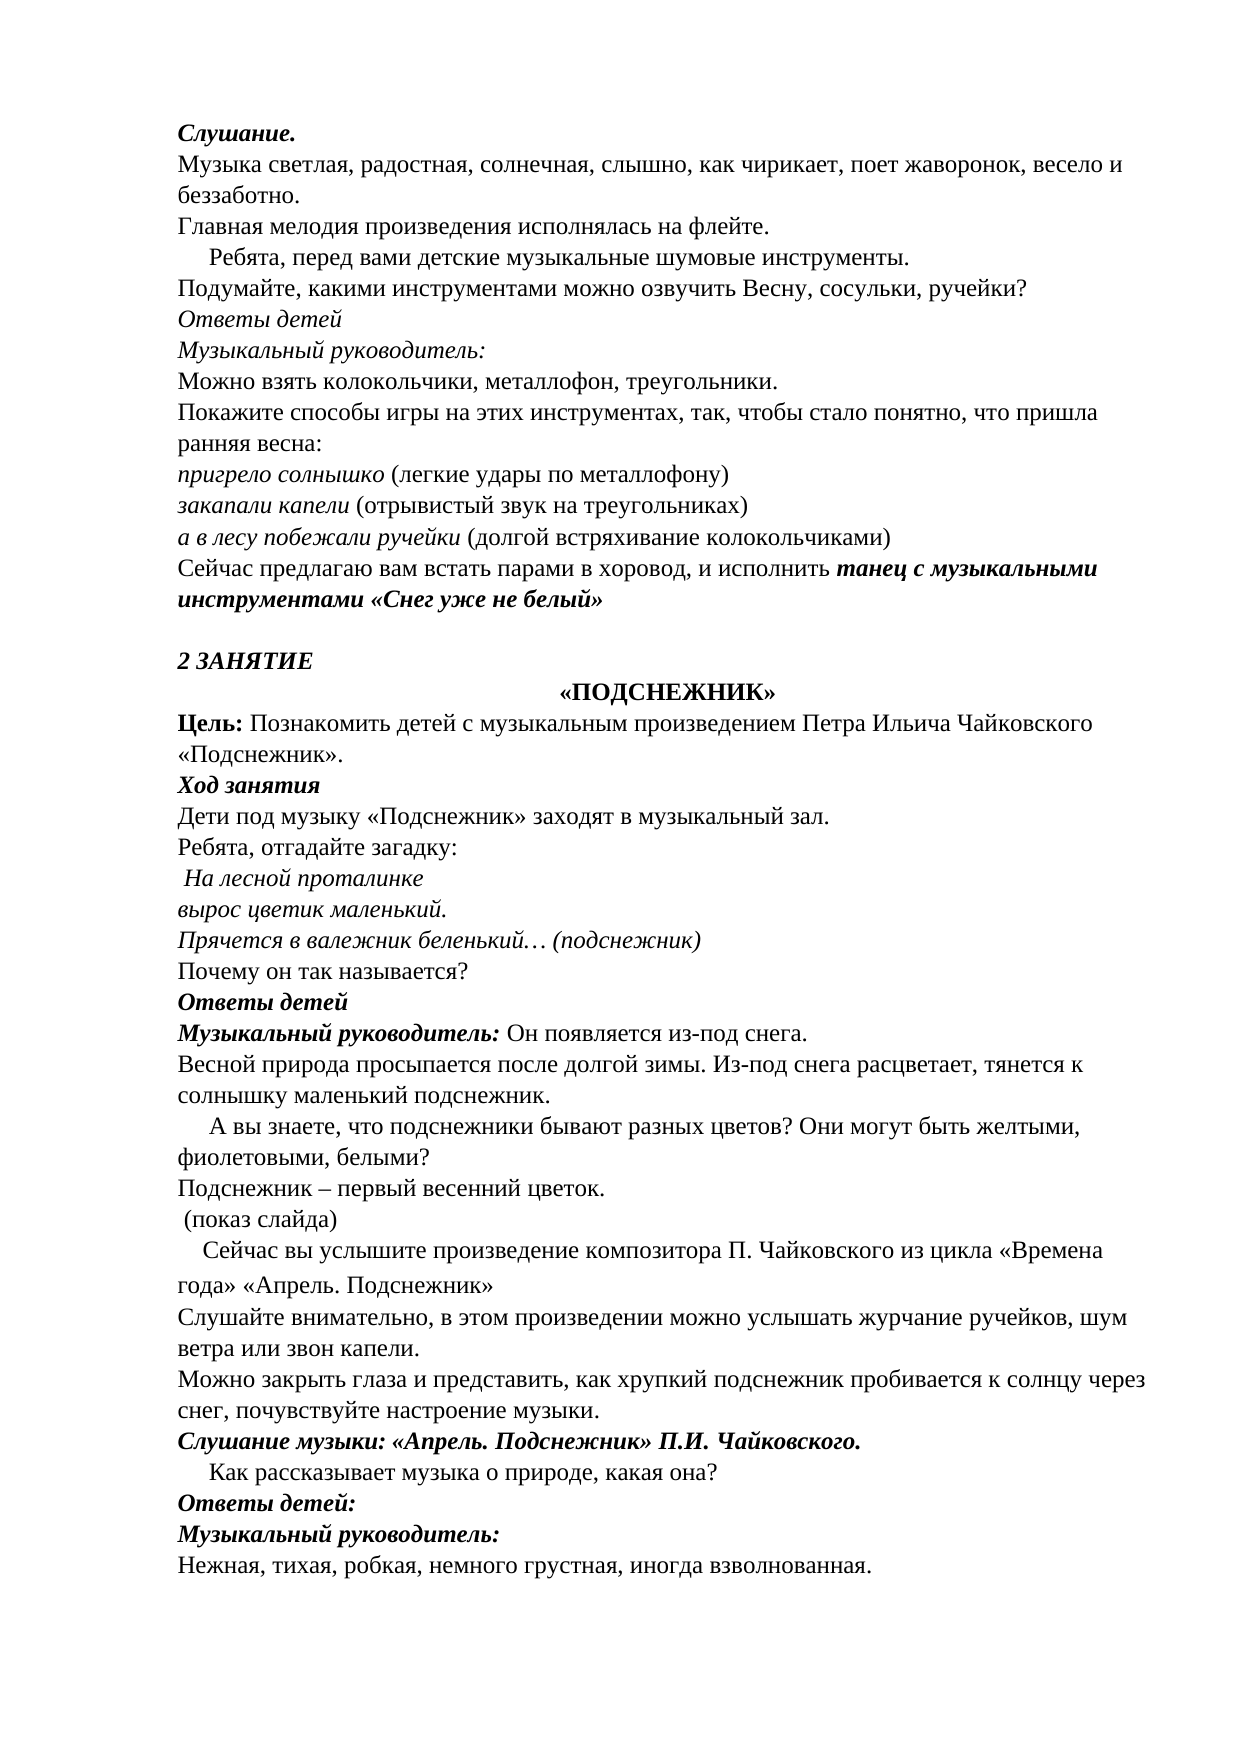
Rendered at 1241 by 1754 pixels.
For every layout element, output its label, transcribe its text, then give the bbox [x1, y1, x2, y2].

text Цель: Познакомить детей с музыкальным произведением Петра Ильича Чайковского «Подснежник». [177, 708, 1152, 768]
text Можно закрыть глаза и представить, как хрупкий подснежник пробивается к солнцу через снег, почувствуйте настроение музыки. [177, 1364, 1152, 1424]
text Слушание музыки: «Апрель. Подснежник» П.И. Чайковского. [177, 1426, 1152, 1455]
text Дети под музыку «Подснежник» заходят в музыкальный зал. [177, 801, 1152, 830]
text Покажите способы игры на этих инструментах, так, чтобы стало понятно, что пришла ранняя весна: [177, 397, 1152, 457]
text На лесной проталинке [177, 863, 1152, 892]
text Сейчас предлагаю вам встать парами в хоровод, и исполнить танец с музыкальными инструментами «Снег уже не белый» [177, 553, 1152, 612]
text Музыкальный руководитель: Он появляется из-под снега. [177, 1018, 1152, 1047]
text Ребята, перед вами детские музыкальные шумовые инструменты. [177, 242, 1152, 271]
text Музыка светлая, радостная, солнечная, слышно, как чирикает, поет жаворонок, весело и беззаботно. [177, 149, 1152, 209]
text «ПОДСНЕЖНИК» [177, 677, 1152, 706]
text Слушайте внимательно, в этом произведении можно услышать журчание ручейков, шум ветра или звон капели. [177, 1302, 1152, 1362]
text Музыкальный руководитель: [177, 335, 1152, 364]
text Главная мелодия произведения исполнялась на флейте. [177, 211, 1152, 240]
text Подумайте, какими инструментами можно озвучить Весну, сосульки, ручейки? [177, 273, 1152, 302]
text Ребята, отгадайте загадку: [177, 832, 1152, 861]
text Ответы детей: [177, 1488, 1152, 1517]
text Подснежник – первый весенний цветок. [177, 1173, 1152, 1202]
text 2 ЗАНЯТИЕ [177, 646, 1152, 674]
text Можно взять колокольчики, металлофон, треугольники. [177, 366, 1152, 395]
text Музыкальный руководитель: [177, 1519, 1152, 1548]
text Весной природа просыпается после долгой зимы. Из-под снега расцветает, тянется к солнышку маленький подснежник. [177, 1049, 1152, 1109]
text Прячется в валежник беленький… (подснежник) [177, 925, 1152, 954]
text А вы знаете, что подснежники бывают разных цветов? Они могут быть желтыми, фиолетовыми, белыми? [177, 1111, 1152, 1171]
text Ход занятия [177, 770, 1152, 799]
text (показ слайда) [177, 1204, 1152, 1233]
text Сейчас вы услышите произведение композитора П. Чайковского из цикла «Времена года» «Апрель. Подснежник» [177, 1236, 1152, 1299]
text Ответы детей [177, 304, 1152, 333]
text Как рассказывает музыка о природе, какая она? [177, 1457, 1152, 1486]
text вырос цветик маленький. [177, 894, 1152, 923]
text Почему он так называется? [177, 956, 1152, 985]
text закапали капели (отрывистый звук на треугольниках) [177, 491, 1152, 519]
text Ответы детей [177, 987, 1152, 1016]
text Нежная, тихая, робкая, немного грустная, иногда взволнованная. [177, 1550, 1152, 1579]
text Слушание. [177, 118, 1152, 147]
text пригрело солнышко (легкие удары по металлофону) [177, 459, 1152, 488]
text а в лесу побежали ручейки (долгой встряхивание колокольчиками) [177, 522, 1152, 550]
